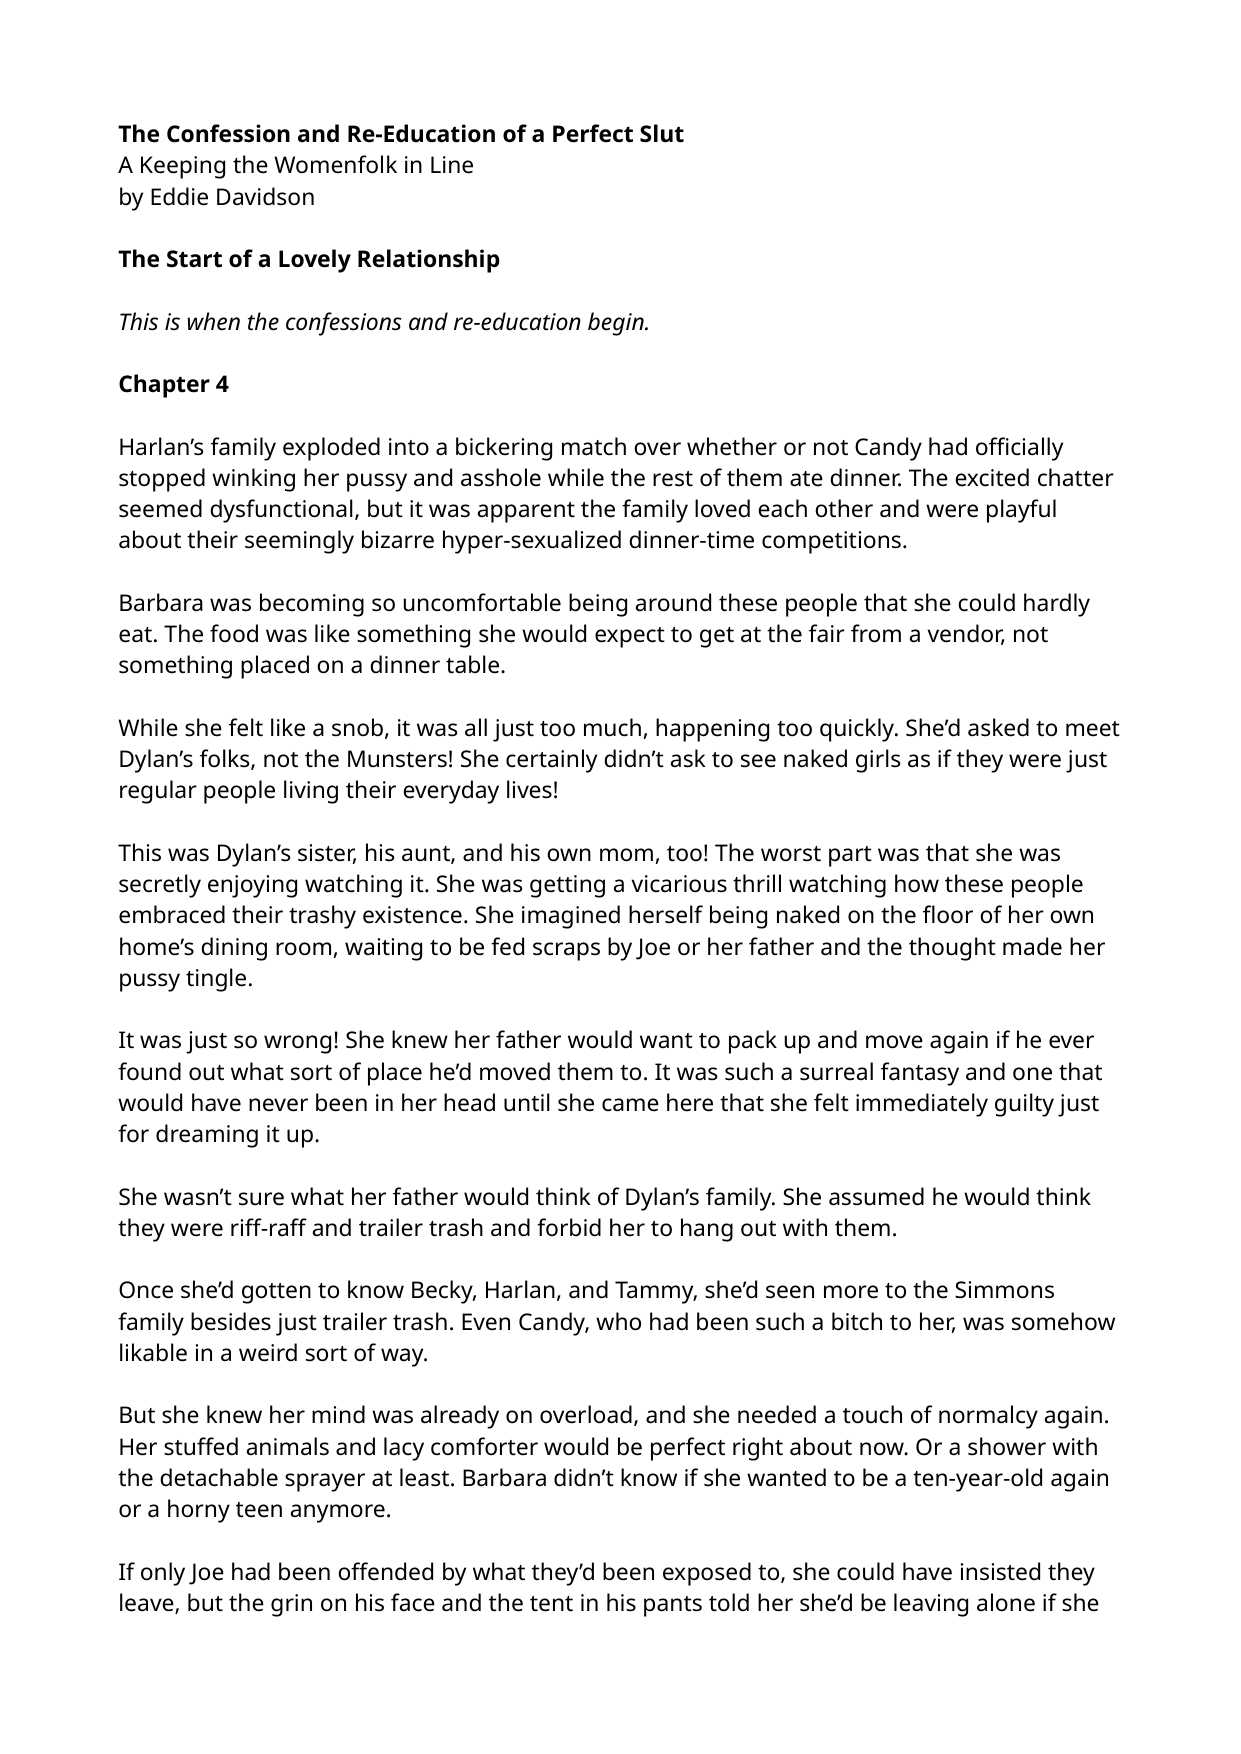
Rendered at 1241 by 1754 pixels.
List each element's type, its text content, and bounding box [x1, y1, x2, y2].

text This is when the confessions and re-education begin. [118, 306, 1122, 337]
text Once she’d gotten to know Becky, Harlan, and Tammy, she’d seen more to the Simmons family besides just trailer trash. Even Candy, who had been such a bitch to her, was somehow likable in a weird sort of way. [118, 1274, 1122, 1368]
text Chapter 4 [118, 368, 1122, 399]
text The Start of a Lovely Relationship [118, 243, 1122, 274]
text by Eddie Davidson [118, 181, 1122, 212]
text A Keeping the Womenfolk in Line [118, 149, 1122, 181]
text This was Dylan’s sister, his aunt, and his own mom, too! The worst part was that she was secretly enjoying watching it. She was getting a vicarious thrill watching how these people embraced their trashy existence. She imagined herself being naked on the floor of her own home’s dining room, waiting to be fed scraps by Joe or her father and the thought made her pussy tingle. [118, 837, 1122, 993]
text Barbara was becoming so uncomfortable being around these people that she could hardly eat. The food was like something she would expect to get at the fair from a vendor, not something placed on a dinner table. [118, 587, 1122, 681]
text It was just so wrong! She knew her father would want to pack up and move again if he ever found out what sort of place he’d moved them to. It was such a surreal fantasy and one that would have never been in her head until she came here that she felt immediately guilty just for dreaming it up. [118, 1024, 1122, 1149]
text She wasn’t sure what her father would think of Dylan’s family. She assumed he would think they were riff-raff and trailer trash and forbid her to hang out with them. [118, 1181, 1122, 1243]
text Harlan’s family exploded into a bickering match over whether or not Candy had officially stopped winking her pussy and asshole while the rest of them ate dinner. The excited chatter seemed dysfunctional, but it was apparent the family loved each other and were playful about their seemingly bizarre hyper-sexualized dinner-time competitions. [118, 431, 1122, 556]
text While she felt like a snob, it was all just too much, happening too quickly. She’d asked to meet Dylan’s folks, not the Munsters! She certainly didn’t ask to see naked girls as if they were just regular people living their everyday lives! [118, 712, 1122, 806]
text The Confession and Re-Education of a Perfect Slut [118, 118, 1122, 149]
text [118, 1556, 1122, 1618]
text But she knew her mind was already on overload, and she needed a touch of normalcy again. Her stuffed animals and lacy comforter would be perfect right about now. Or a shower with the detachable sprayer at least. Barbara didn’t know if she wanted to be a ten-year-old again or a horny teen anymore. [118, 1399, 1122, 1524]
